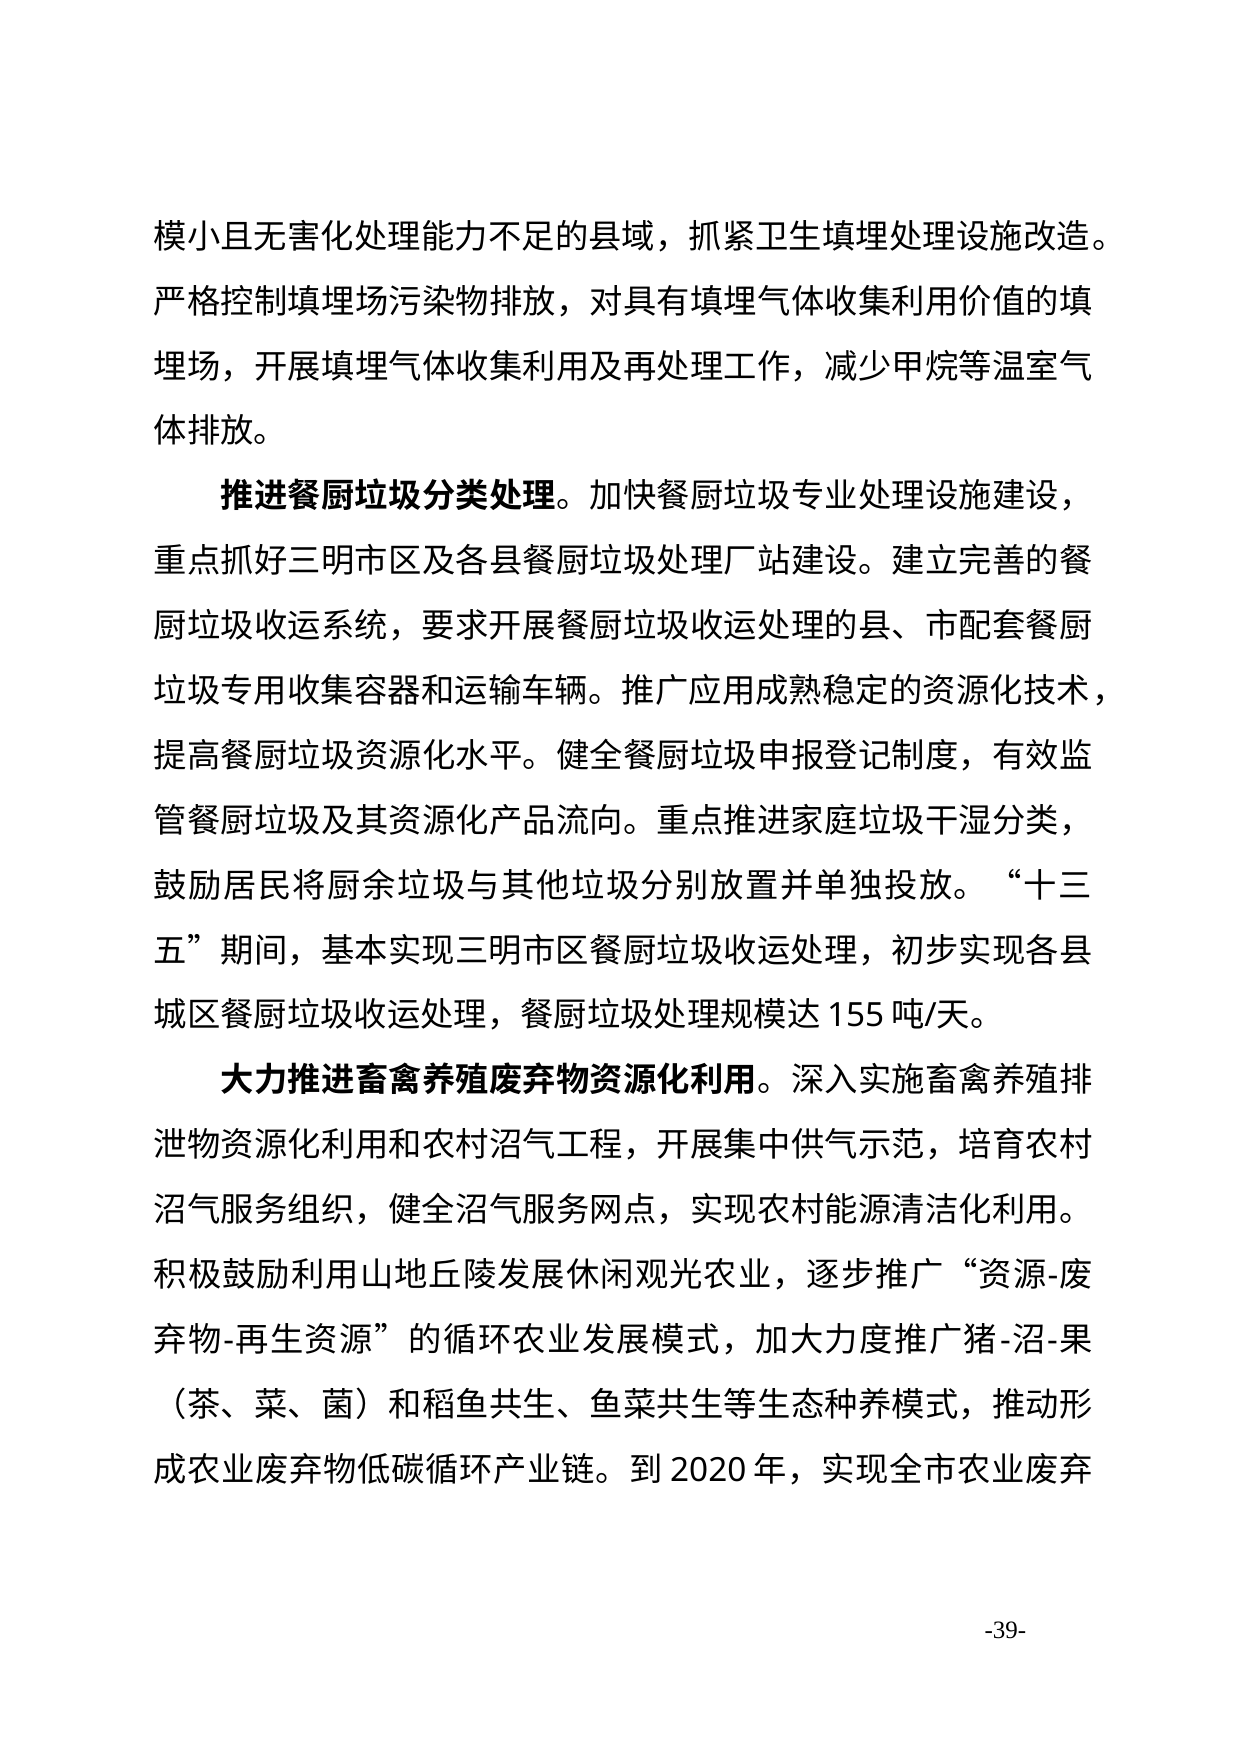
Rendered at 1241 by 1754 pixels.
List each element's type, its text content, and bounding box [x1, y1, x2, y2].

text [153, 1045, 1092, 1499]
text 推进餐厨垃圾分类处理。加快餐厨垃圾专业处理设施建设，重点抓好三明市区及各县餐厨垃圾处理厂站建设。建立完善的餐厨垃圾收运系统，要求开展餐厨垃圾收运处理的县、市配套餐厨垃圾专用收集容器和运输车辆。推广应用成熟稳定的资源化技术，提高餐厨垃圾资源化水平。健全餐厨垃圾申报登记制度，有效监管餐厨垃圾及其资源化产品流向。重点推进家庭垃圾干湿分类，鼓励居民将厨余垃圾与其他垃圾分别放置并单独投放。“十三五”期间，基本实现三明市区餐厨垃圾收运处理，初步实现各县城区餐厨垃圾收运处理，餐厨垃圾处理规模达155吨/天。 [153, 461, 1092, 1045]
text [153, 201, 1092, 461]
